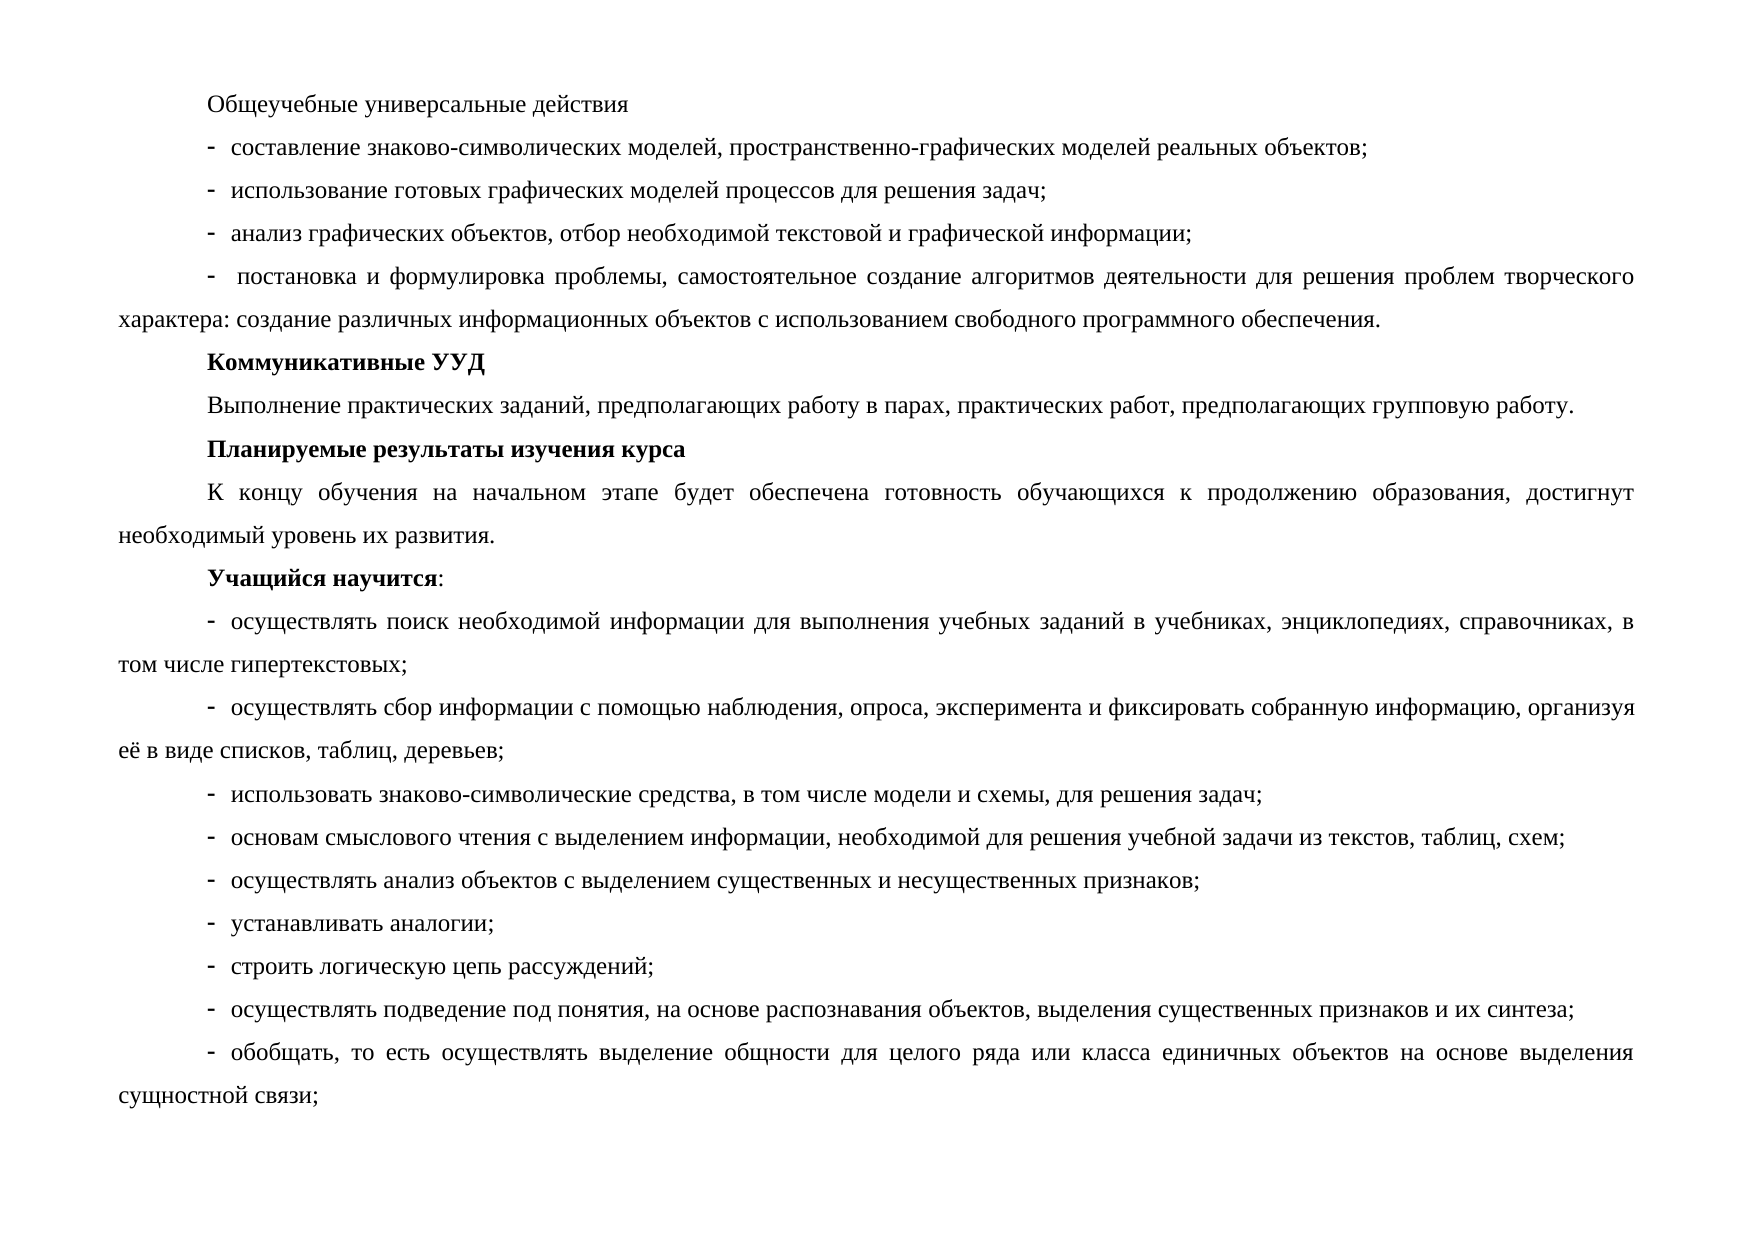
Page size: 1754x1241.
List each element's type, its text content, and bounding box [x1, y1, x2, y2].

list использовать знаково-символические средства, в том числе модели и схемы, для решения задач; [118, 779, 1636, 807]
text Выполнение практических заданий, предполагающих работу в парах, практических работ, предполагающих групповую работу. [207, 391, 1636, 419]
text Коммуникативные УУД [118, 347, 1636, 376]
list составление знаково-символических моделей, пространственно-графических моделей реальных объектов; [118, 132, 1636, 161]
list постановка и формулировка проблемы, самостоятельное создание алгоритмов деятельности для решения проблем творческого характера: создание различных информационных объектов с использованием свободного программного обеспечения. [118, 261, 1636, 333]
text К концу обучения на начальном этапе будет обеспечена готовность обучающихся к продолжению образования, достигнут необходимый уровень их развития. [118, 477, 1636, 549]
list обобщать, то есть осуществлять выделение общности для целого ряда или класса единичных объектов на основе выделения сущностной связи; [118, 1037, 1636, 1109]
list устанавливать аналогии; [118, 908, 1636, 937]
text Общеучебные универсальные действия [118, 89, 1636, 117]
list анализ графических объектов, отбор необходимой текстовой и графической информации; [118, 218, 1636, 247]
list использование готовых графических моделей процессов для решения задач; [118, 175, 1636, 204]
list основам смыслового чтения с выделением информации, необходимой для решения учебной задачи из текстов, таблиц, схем; [118, 822, 1636, 851]
list осуществлять анализ объектов с выделением существенных и несущественных признаков; [118, 865, 1636, 894]
text Учащийся научится: [118, 563, 1636, 592]
text Планируемые результаты изучения курса [118, 434, 1636, 462]
list осуществлять поиск необходимой информации для выполнения учебных заданий в учебниках, энциклопедиях, справочниках, в том числе гипертекстовых; [118, 606, 1636, 678]
list осуществлять сбор информации с помощью наблюдения, опроса, эксперимента и фиксировать собранную информацию, организуя её в виде списков, таблиц, деревьев; [118, 692, 1636, 764]
list строить логическую цепь рассуждений; [118, 951, 1636, 980]
list осуществлять подведение под понятия, на основе распознавания объектов, выделения существенных признаков и их синтеза; [118, 994, 1636, 1023]
